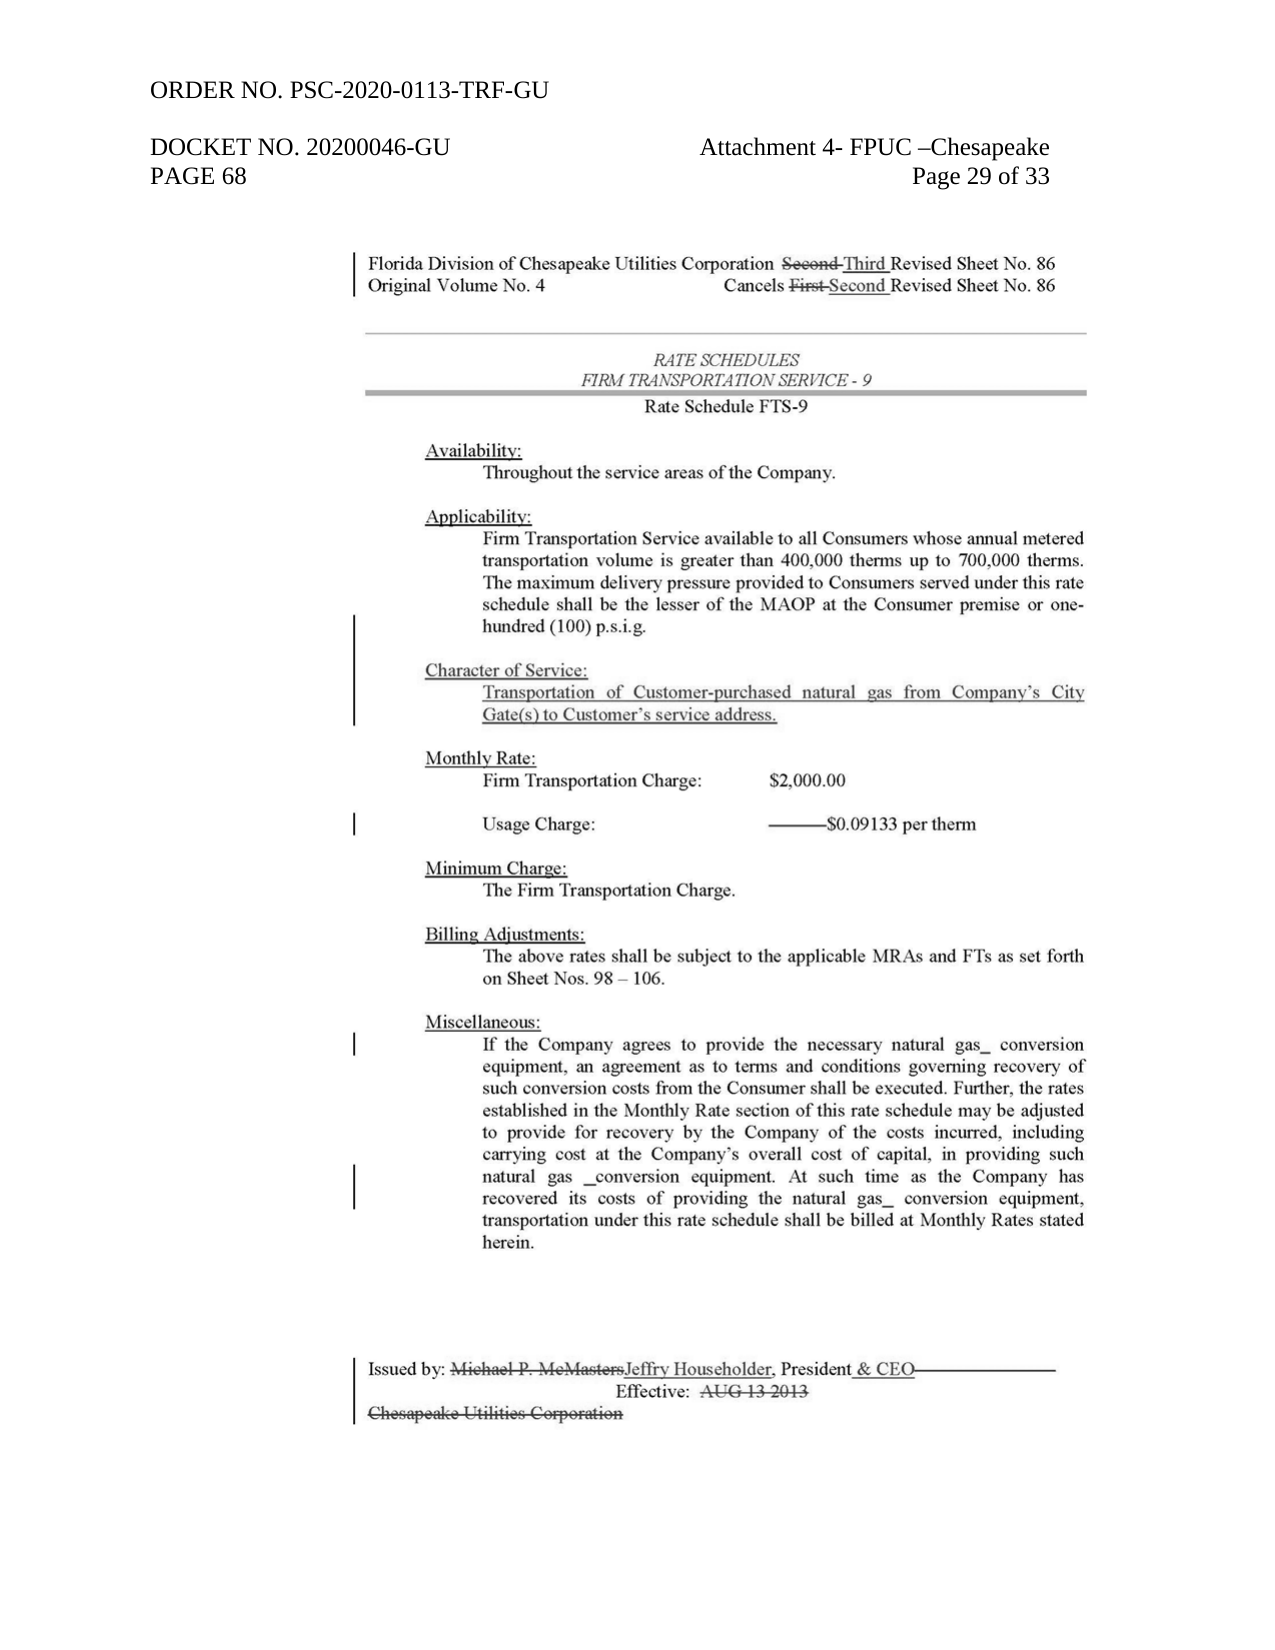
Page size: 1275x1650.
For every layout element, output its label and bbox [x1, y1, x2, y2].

picture [225, 218, 1199, 1480]
